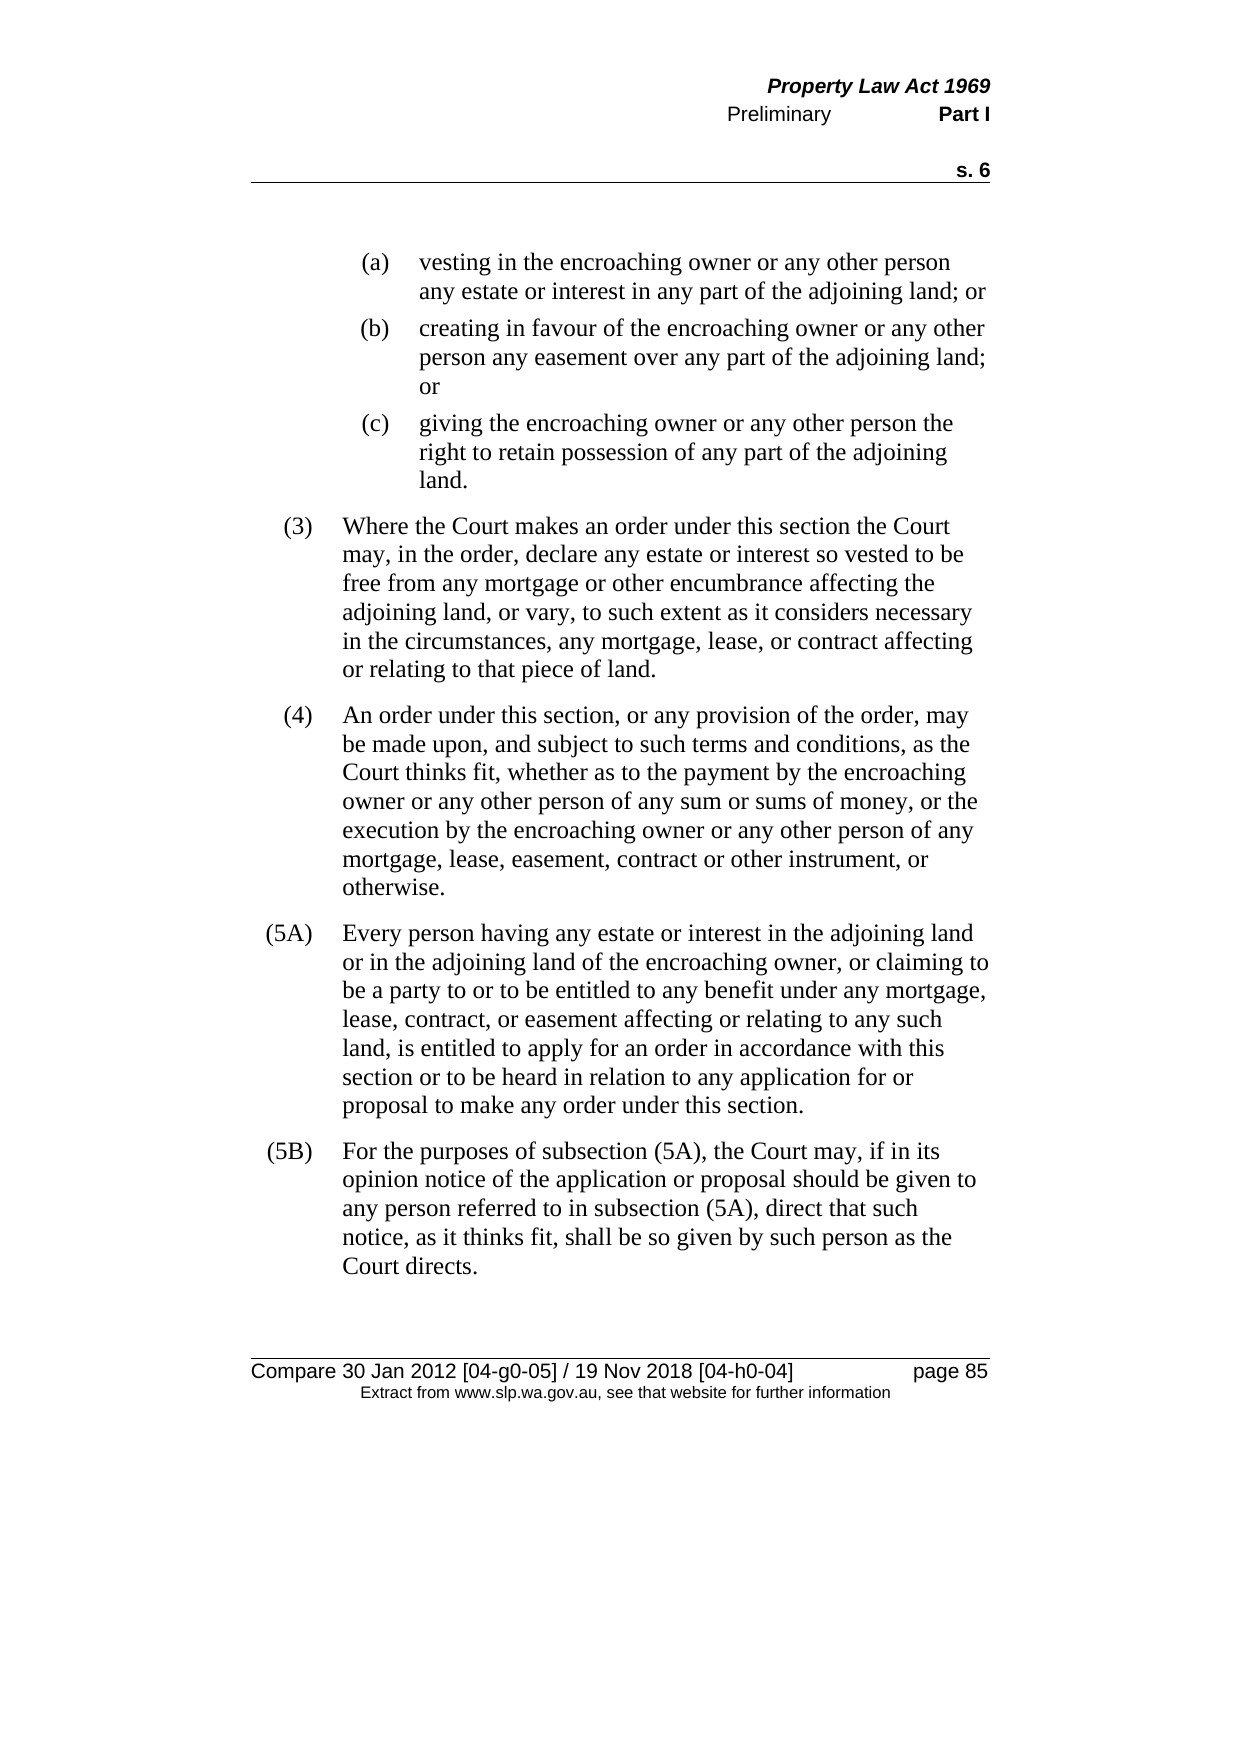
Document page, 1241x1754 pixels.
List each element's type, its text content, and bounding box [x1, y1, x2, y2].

text (b) creating in favour of the encroaching owner or any other person any easement over any part of the adjoining land; or [251, 313, 990, 399]
text (a) vesting in the encroaching owner or any other person any estate or interest in any part of the adjoining land; or [251, 247, 990, 305]
text (c) giving the encroaching owner or any other person the right to retain possession of any part of the adjoining land. [251, 408, 990, 494]
text (3) Where the Court makes an order under this section the Court may, in the order, declare any estate or interest so vested to be free from any mortgage or other encumbrance affecting the adjoining land, or vary, to such extent as it considers necessary in the circumstances, any mortgage, lease, or contract affecting or relating to that piece of land. [251, 511, 990, 683]
text (4) An order under this section, or any provision of the order, may be made upon, and subject to such terms and conditions, as the Court thinks fit, whether as to the payment by the encroaching owner or any other person of any sum or sums of money, or the execution by the encroaching owner or any other person of any mortgage, lease, easement, contract or other instrument, or otherwise. [251, 700, 990, 901]
text (5B) For the purposes of subsection (5A), the Court may, if in its opinion notice of the application or proposal should be given to any person referred to in subsection (5A), direct that such notice, as it thinks fit, shall be so given by such person as the Court directs. [251, 1136, 990, 1279]
text (5A) Every person having any estate or interest in the adjoining land or in the adjoining land of the encroaching owner, or claiming to be a party to or to be entitled to any benefit under any mortgage, lease, contract, or easement affecting or relating to any such land, is entitled to apply for an order in accordance with this section or to be heard in relation to any application for or proposal to make any order under this section. [251, 918, 990, 1119]
